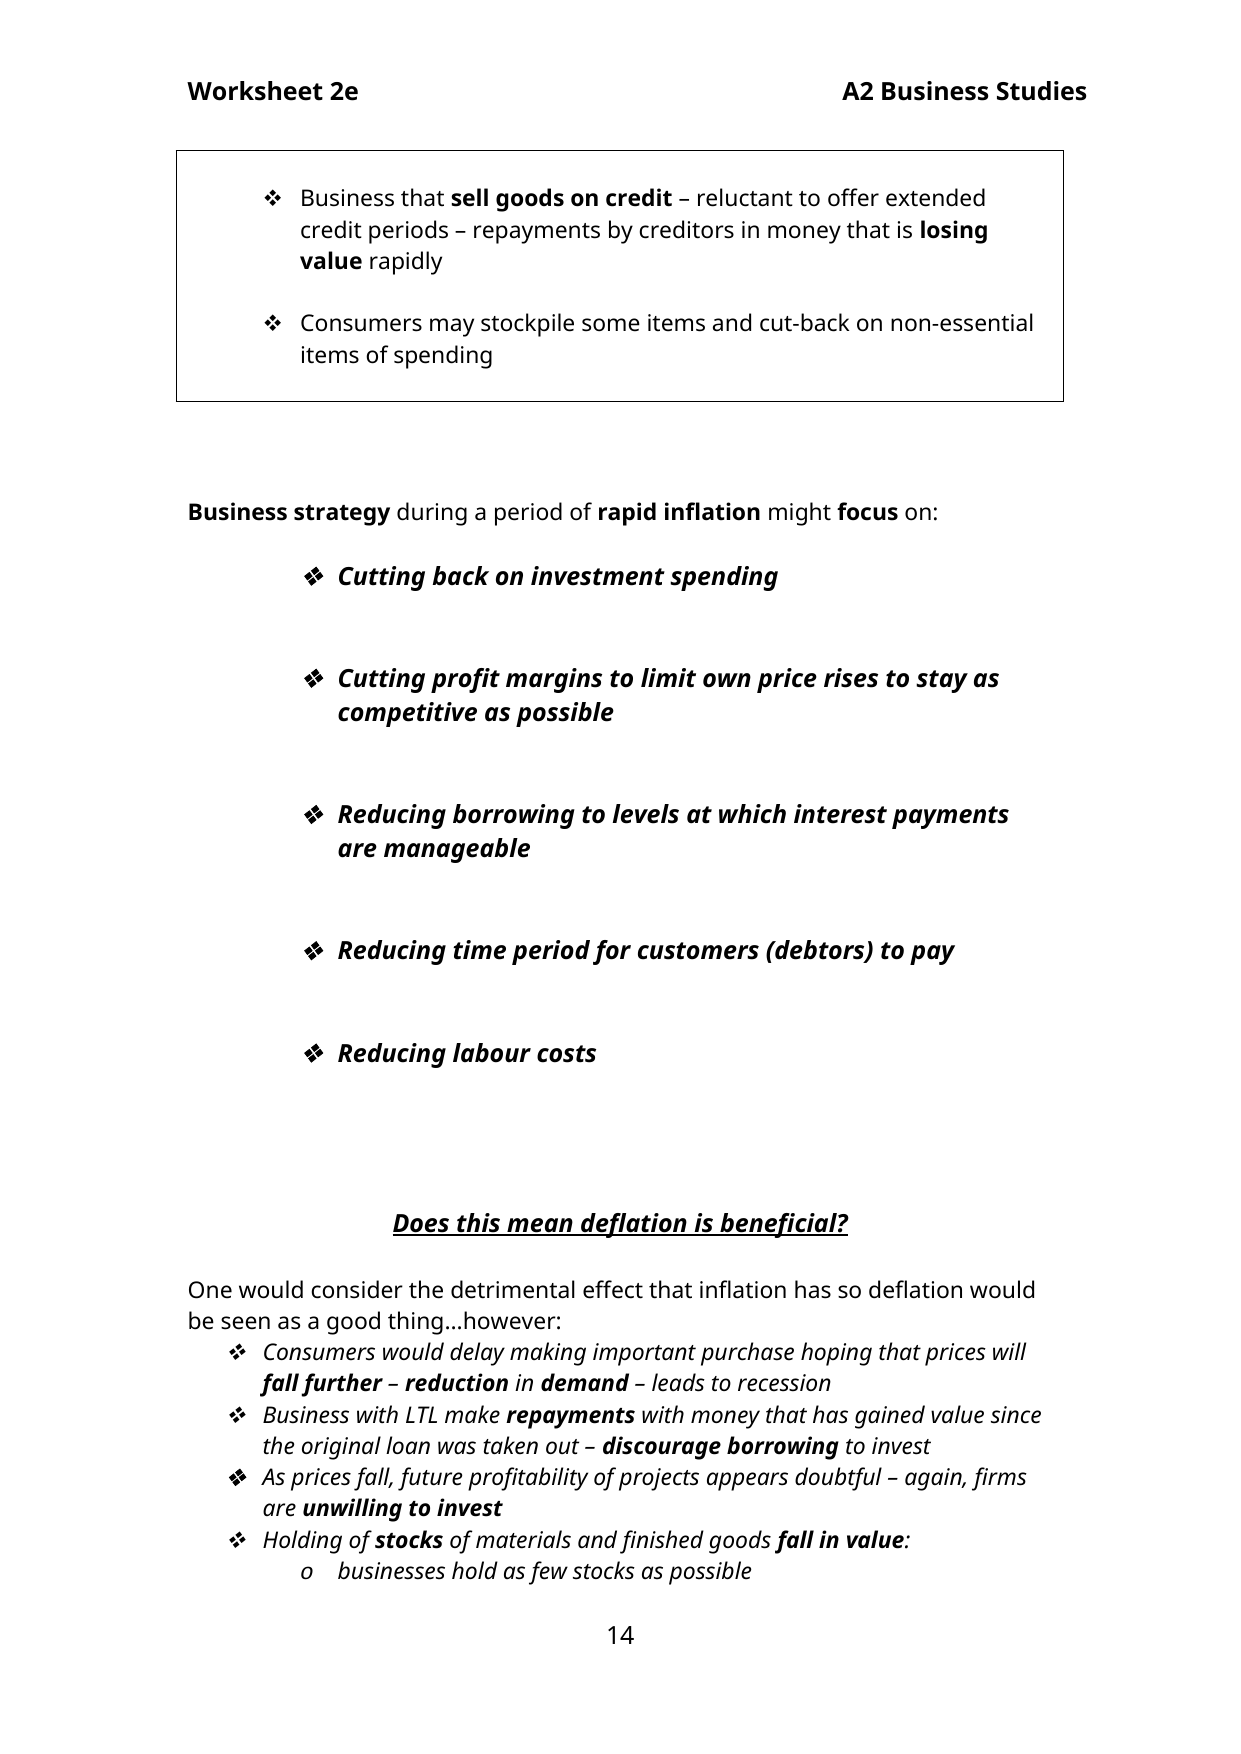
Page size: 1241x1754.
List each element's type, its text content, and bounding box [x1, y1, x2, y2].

list Holding of stocks of materials and finished goods fall in value: [225, 1524, 1053, 1555]
text Does this mean deflation is beneficial? [187, 1206, 1053, 1239]
list Reducing borrowing to levels at which interest payments are manageable [300, 797, 1053, 865]
list Cutting back on investment spending [300, 558, 1053, 592]
list Business with LTL make repayments with money that has gained value since the original loan was taken out – discourage borrowing to invest [225, 1399, 1053, 1461]
list Reducing labour costs [300, 1035, 1053, 1069]
list Reducing time period for customers (debtors) to pay [300, 933, 1053, 967]
text One would consider the detrimental effect that inflation has so deflation would be seen as a good thing…however: [187, 1274, 1053, 1336]
list As prices fall, future profitability of projects appears doubtful – again, firms are unwilling to invest [225, 1461, 1053, 1524]
list businesses hold as few stocks as possible [300, 1555, 1053, 1586]
list Cutting profit margins to limit own price rises to stay as competitive as possible [300, 661, 1053, 729]
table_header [177, 151, 1063, 401]
text Business strategy during a period of rapid inflation might focus on: [187, 496, 1053, 527]
list Consumers would delay making important purchase hoping that prices will fall further – reduction in demand – leads to recession [225, 1336, 1053, 1399]
